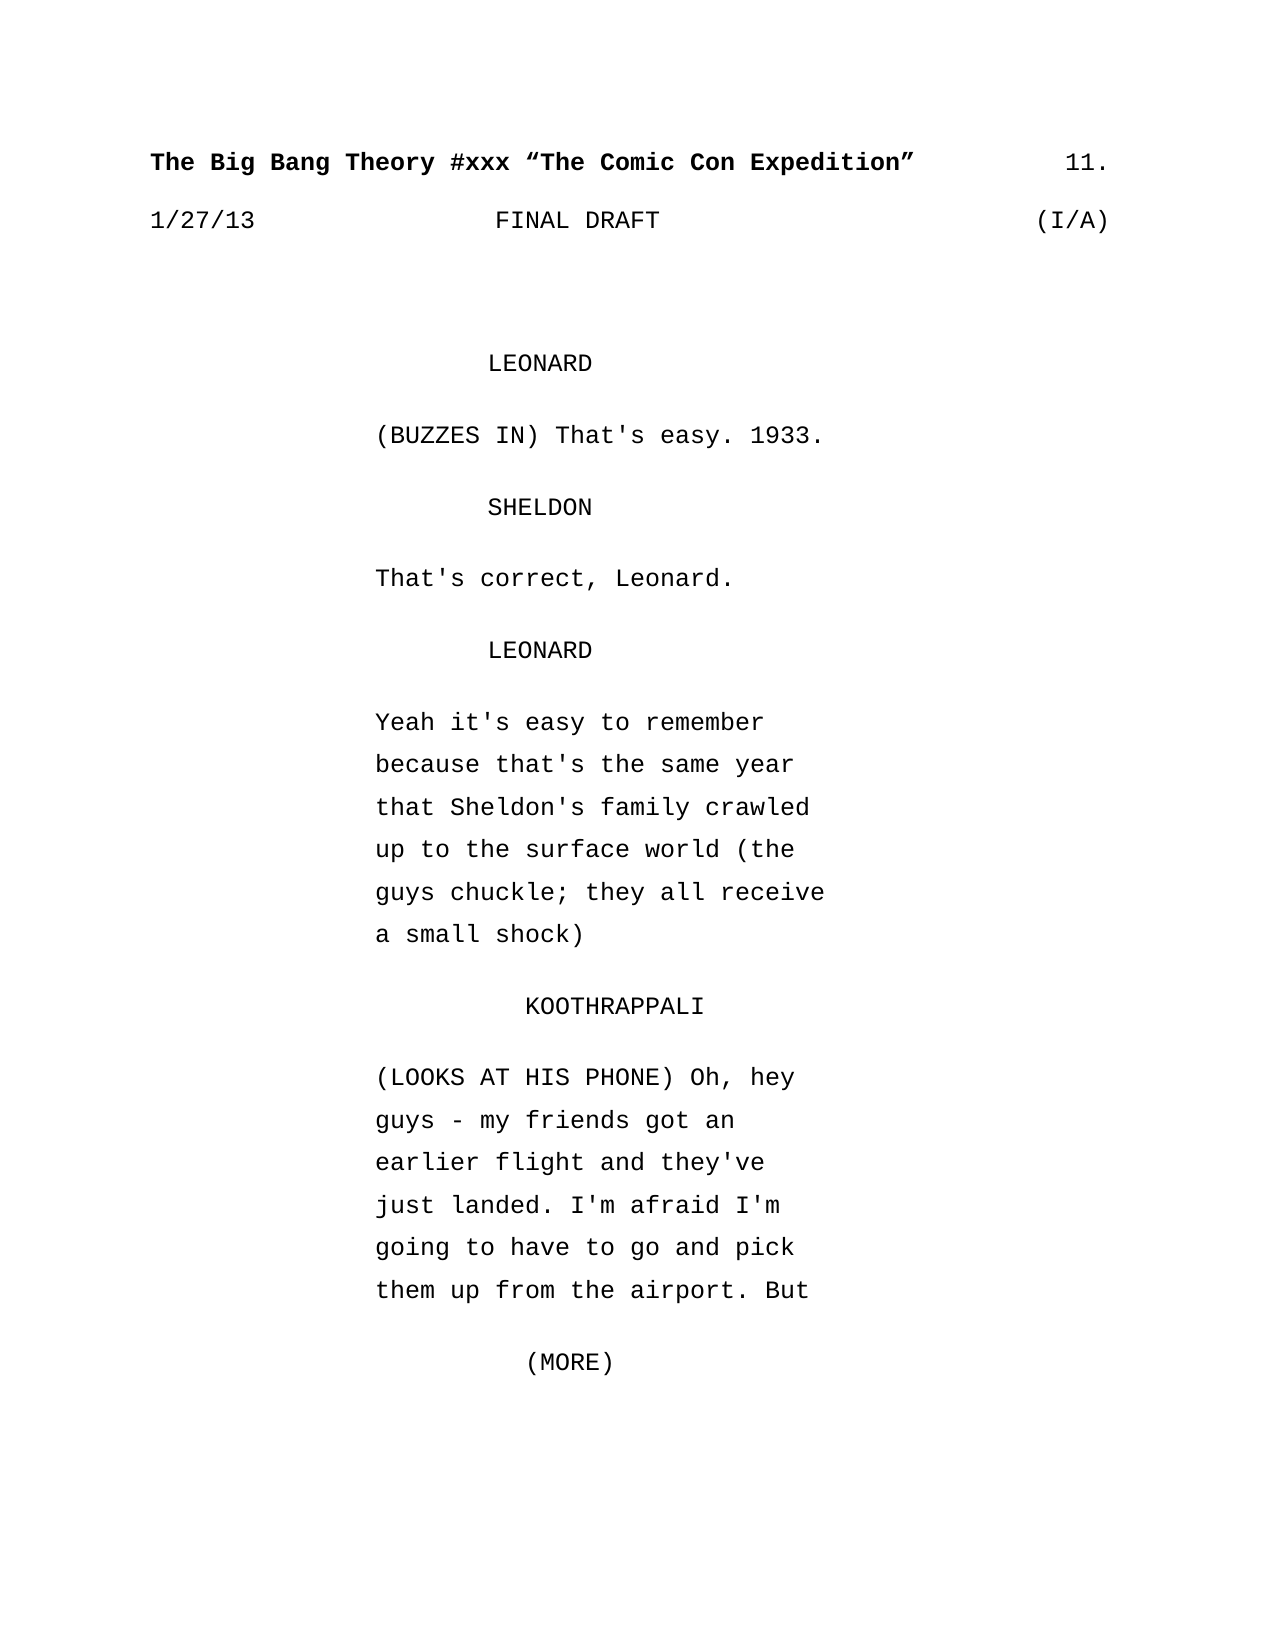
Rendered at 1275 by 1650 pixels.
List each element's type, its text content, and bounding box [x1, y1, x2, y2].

text (LOOKS AT HIS PHONE) Oh, hey guys - my friends got an earlier flight and they've just landed. I'm afraid I'm going to have to go and pick them up from the airport. But [375, 1065, 825, 1306]
text LEONARD [255, 637, 825, 666]
text (MORE) [375, 1349, 825, 1377]
text (BUZZES IN) That's easy. 1933. [375, 422, 825, 451]
text 1/27/13 FINAL DRAFT (I/A) [150, 207, 1125, 236]
text Yeah it's easy to remember because that's the same year that Sheldon's family crawled up to the surface world (the guys chuckle; they all receive a small shock) [375, 709, 825, 950]
text That's correct, Leonard. [375, 566, 825, 594]
text LEONARD [255, 351, 825, 379]
text The Big Bang Theory #xxx “The Comic Con Expedition” 11. [150, 150, 1125, 178]
text SHELDON [255, 494, 825, 522]
text KOOTHRAPPALI [525, 993, 825, 1022]
